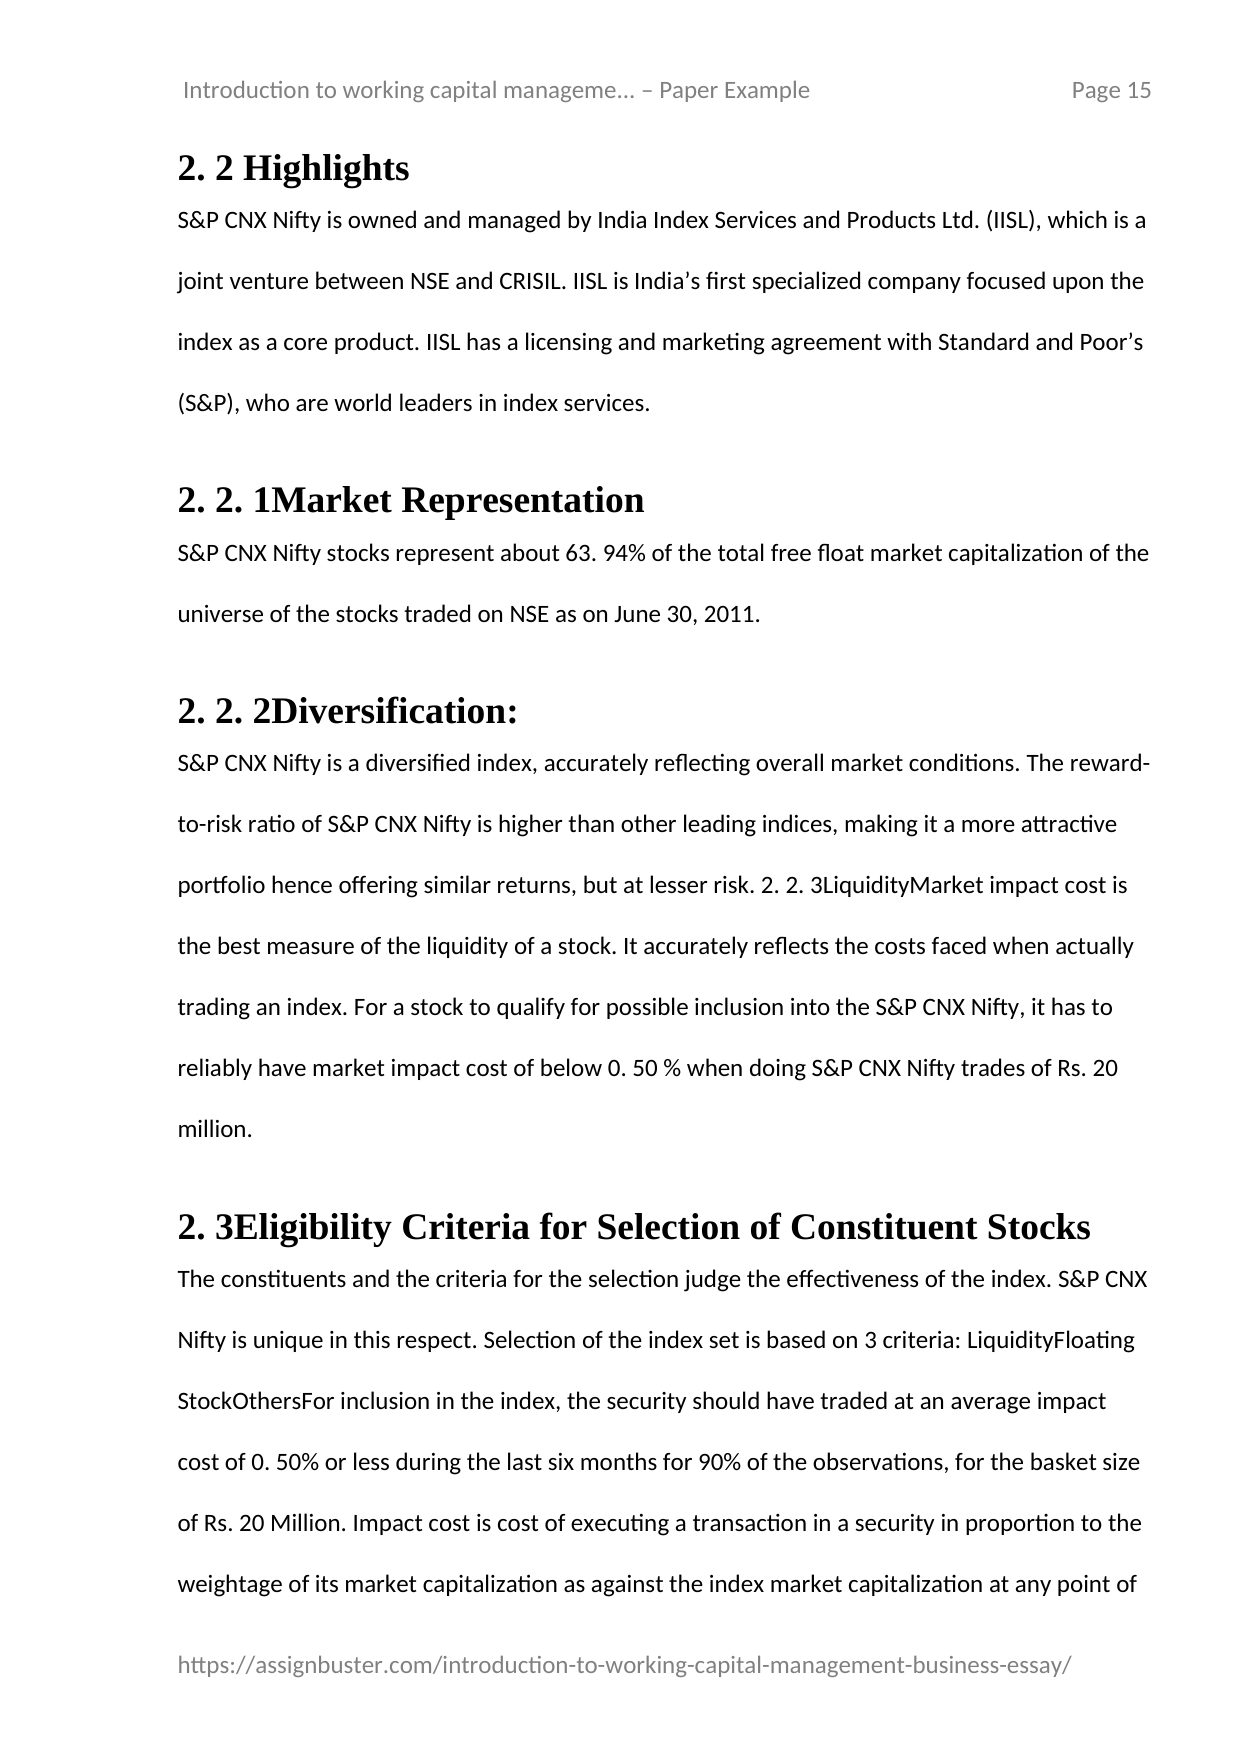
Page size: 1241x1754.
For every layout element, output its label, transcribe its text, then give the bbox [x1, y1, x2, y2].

subtitle 2. 2 Highlights [177, 145, 1152, 188]
subtitle 2. 3Eligibility Criteria for Selection of Constituent Stocks [177, 1204, 1152, 1247]
text S&P CNX Nifty is owned and managed by India Index Services and Products Ltd. (IISL), which is a joint venture between NSE and CRISIL. IISL is India’s first specialized company focused upon the index as a core product. IISL has a licensing and marketing agreement with Standard and Poor’s (S&P), who are world leaders in index services. [177, 204, 1152, 418]
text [177, 1263, 1152, 1599]
text S&P CNX Nifty stocks represent about 63. 94% of the total free float market capitalization of the universe of the stocks traded on NSE as on June 30, 2011. [177, 537, 1152, 628]
text S&P CNX Nifty is a diversified index, accurately reflecting overall market conditions. The reward-to-risk ratio of S&P CNX Nifty is higher than other leading indices, making it a more attractive portfolio hence offering similar returns, but at lesser risk. 2. 2. 3LiquidityMarket impact cost is the best measure of the liquidity of a stock. It accurately reflects the costs faced when actually trading an index. For a stock to qualify for possible inclusion into the S&P CNX Nifty, it has to reliably have market impact cost of below 0. 50 % when doing S&P CNX Nifty trades of Rs. 20 million. [177, 747, 1152, 1144]
subtitle 2. 2. 1Market Representation [177, 478, 1152, 521]
subtitle 2. 2. 2Diversification: [177, 688, 1152, 731]
